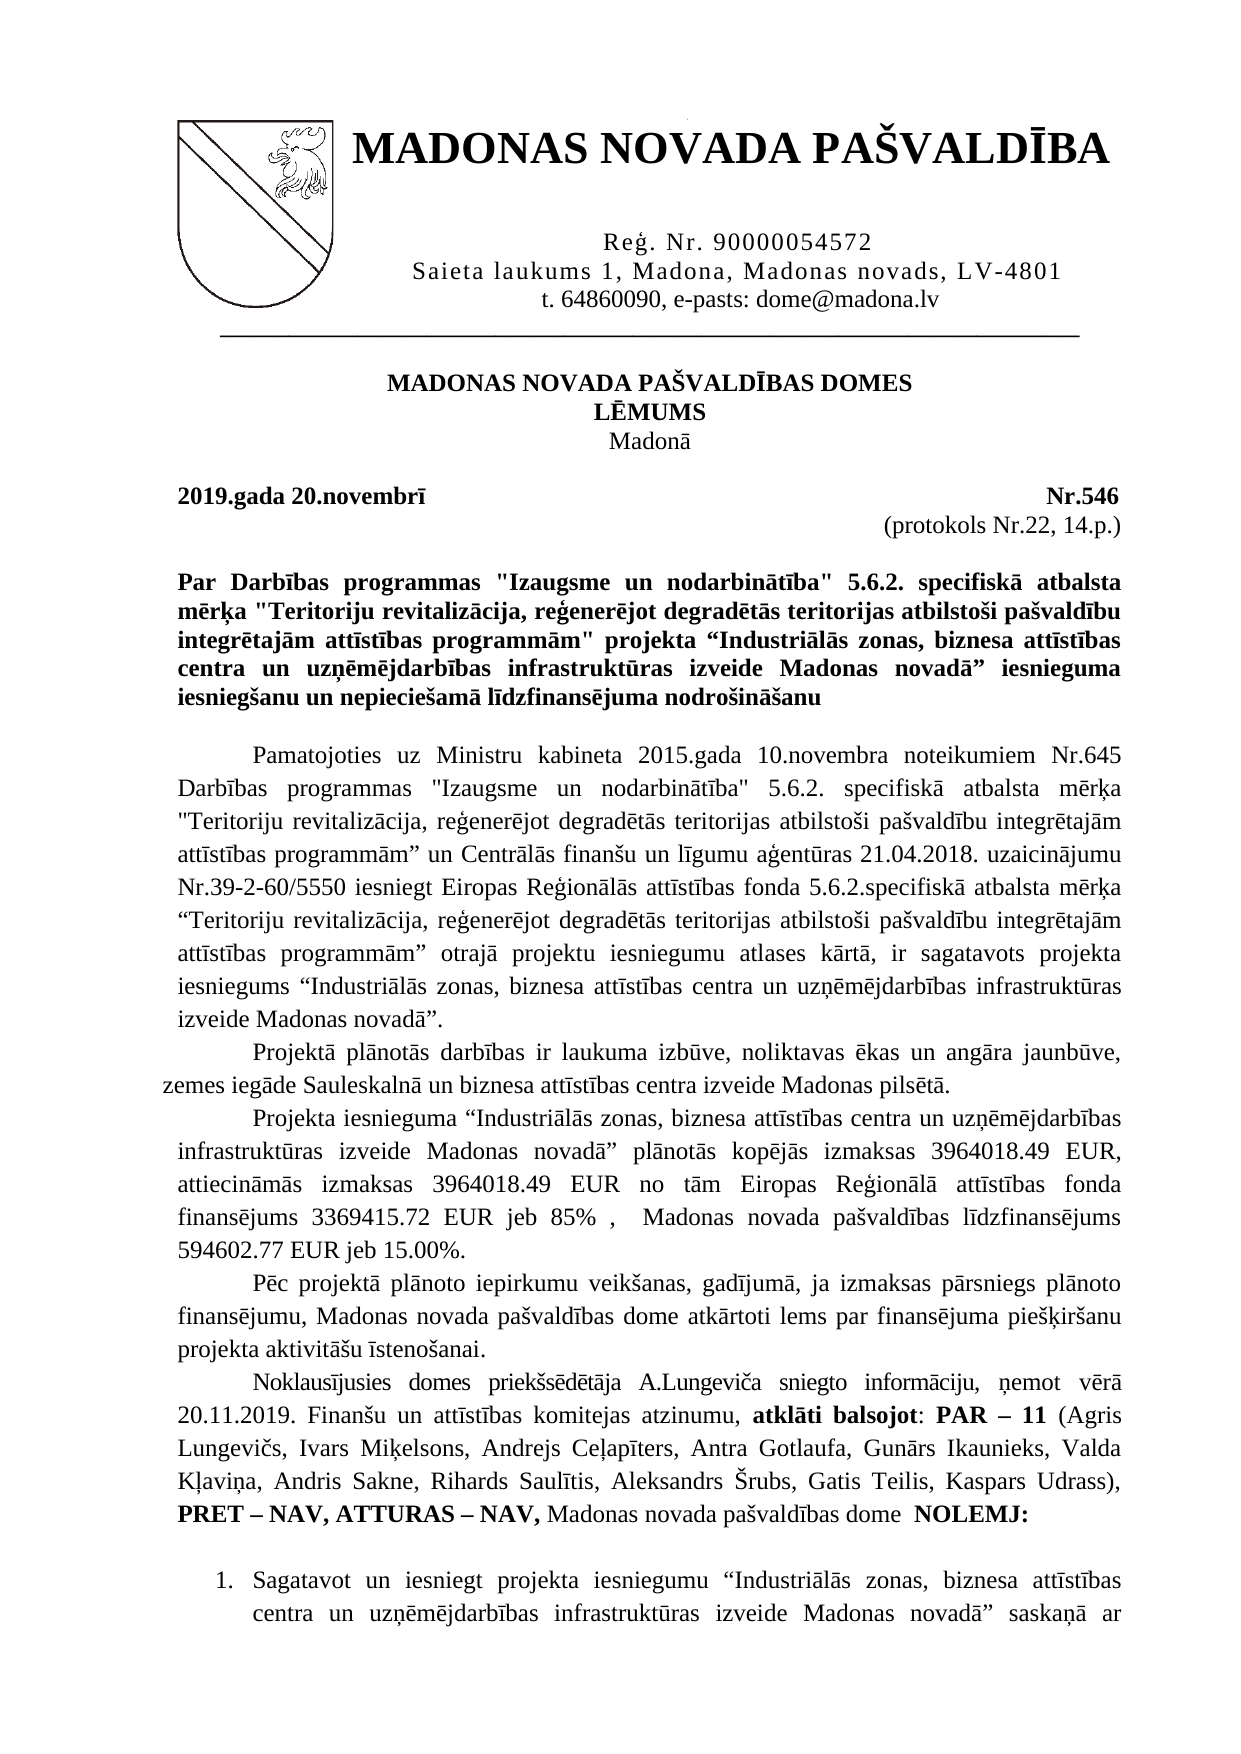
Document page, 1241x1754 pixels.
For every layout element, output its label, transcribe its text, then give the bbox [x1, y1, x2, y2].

text Pēc projektā plānoto iepirkumu veikšanas, gadījumā, ja izmaksas pārsniegs plānoto finansējumu, Madonas novada pašvaldības dome atkārtoti lems par finansējuma piešķiršanu projekta aktivitāšu īstenošanai. [177, 1268, 1122, 1363]
text Noklausījusies domes priekšsēdētāja A.Lungeviča sniegto informāciju, ņemot vērā 20.11.2019. Finanšu un attīstības komitejas atzinumu, atklāti balsojot: PAR – 11 (Agris Lungevičs, Ivars Miķelsons, Andrejs Ceļapīters, Antra Gotlaufa, Gunārs Ikaunieks, Valda Kļaviņa, Andris Sakne, Rihards Saulītis, Aleksandrs Šrubs, Gatis Teilis, Kaspars Udrass), PRET – NAV, ATTURAS – NAV, Madonas novada pašvaldības dome NOLEMJ: [177, 1367, 1122, 1528]
text Reģ. Nr. 90000054572 [334, 227, 1122, 256]
text Madonā [177, 426, 1122, 454]
text ___________________________________________________________________________ [177, 313, 1122, 339]
text LĒMUMS [177, 397, 1122, 426]
text Par Darbības programmas "Izaugsme un nodarbinātība" 5.6.2. specifiskā atbalsta mērķa "Teritoriju revitalizācija, reģenerējot degradētās teritorijas atbilstoši pašvaldību integrētajām attīstības programmām" projekta “Industriālās zonas, biznesa attīstības centra un uzņēmējdarbības infrastruktūras izveide Madonas novadā” iesnieguma iesniegšanu un nepieciešamā līdzfinansējuma nodrošināšanu [177, 567, 1122, 711]
text Projektā plānotās darbības ir laukuma izbūve, noliktavas ēkas un angāra jaunbūve, zemes iegāde Sauleskalnā un biznesa attīstības centra izveide Madonas pilsētā. [162, 1037, 1122, 1099]
text 2019.gada 20.novembrī Nr.546 [177, 481, 1122, 510]
text Pamatojoties uz Ministru kabineta 2015.gada 10.novembra noteikumiem Nr.645 Darbības programmas "Izaugsme un nodarbinātība" 5.6.2. specifiskā atbalsta mērķa "Teritoriju revitalizācija, reģenerējot degradētās teritorijas atbilstoši pašvaldību integrētajām attīstības programmām” un Centrālās finanšu un līgumu aģentūras 21.04.2018. uzaicinājumu Nr.39-2-60/5550 iesniegt Eiropas Reģionālās attīstības fonda 5.6.2.specifiskā atbalsta mērķa “Teritoriju revitalizācija, reģenerējot degradētās teritorijas atbilstoši pašvaldību integrētajām attīstības programmām” otrajā projektu iesniegumu atlases kārtā, ir sagatavots projekta iesniegums “Industriālās zonas, biznesa attīstības centra un uzņēmējdarbības infrastruktūras izveide Madonas novadā”. [177, 740, 1122, 1033]
text MADONAS NOVADA PAŠVALDĪBAS DOMES [177, 368, 1122, 397]
picture [177, 120, 334, 308]
text MADONAS NOVADA PAŠVALDĪBA [334, 121, 1122, 173]
text Projekta iesnieguma “Industriālās zonas, biznesa attīstības centra un uzņēmējdarbības infrastruktūras izveide Madonas novadā” plānotās kopējās izmaksas 3964018.49 EUR, attiecināmās izmaksas 3964018.49 EUR no tām Eiropas Reģionālā attīstības fonda finansējums 3369415.72 EUR jeb 85% , Madonas novada pašvaldības līdzfinansējums 594602.77 EUR jeb 15.00%. [177, 1103, 1122, 1264]
text t. 64860090, e-pasts: dome@madona.lv [177, 284, 1122, 313]
text Saieta laukums 1, Madona, Madonas novads, LV-4801 [334, 256, 1122, 284]
text (protokols Nr.22, 14.p.) [177, 510, 1122, 538]
